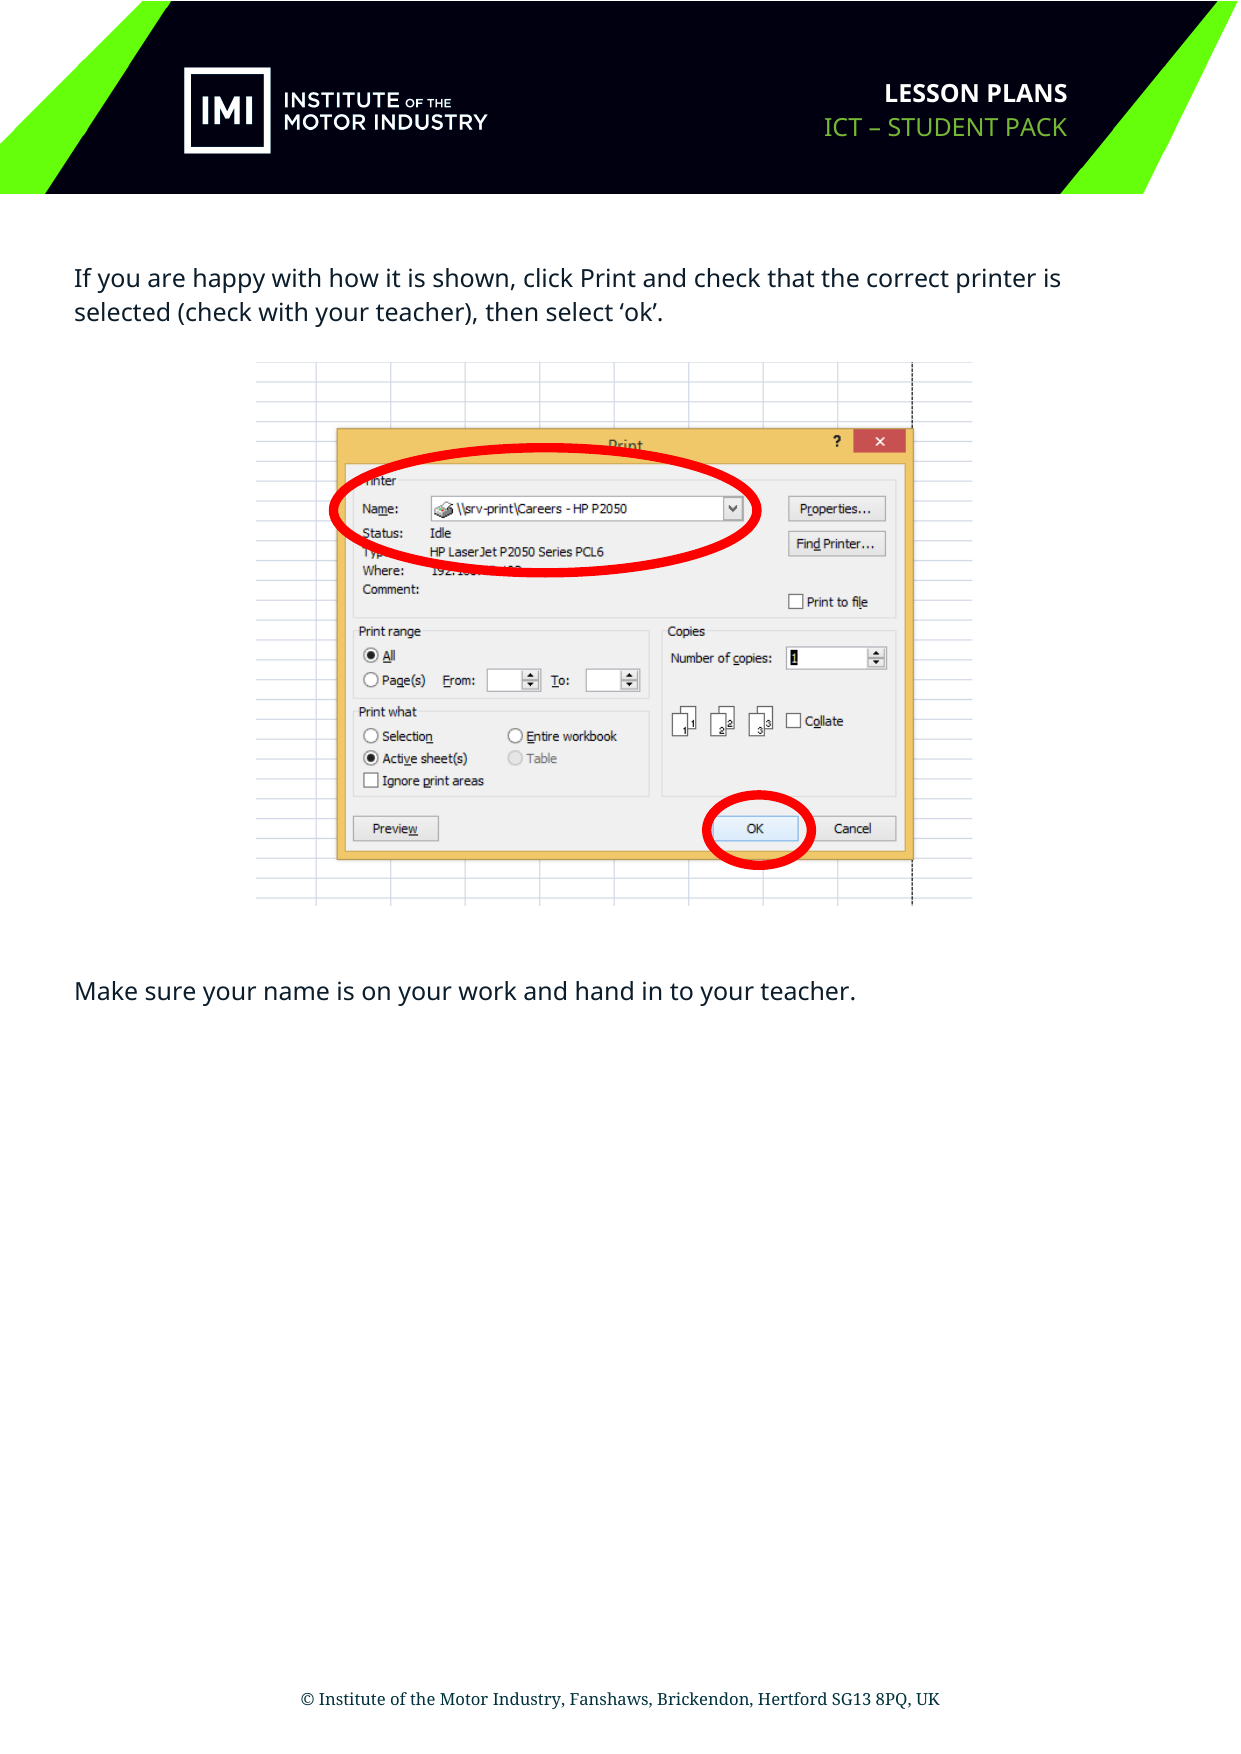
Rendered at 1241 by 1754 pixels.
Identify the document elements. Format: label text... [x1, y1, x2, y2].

picture [255, 362, 973, 906]
text Make sure your name is on your work and hand in to your teacher. [74, 973, 1154, 1007]
picture [0, 1, 1241, 194]
picture [921, 1693, 929, 1705]
picture [580, 1696, 587, 1705]
picture [658, 1693, 665, 1703]
picture [618, 1696, 625, 1705]
picture [886, 1693, 893, 1703]
text If you are happy with how it is shown, click Print and check that the correct printer is selected (check with your teacher), then select ‘ok’. [74, 261, 1154, 329]
picture [301, 1693, 313, 1705]
